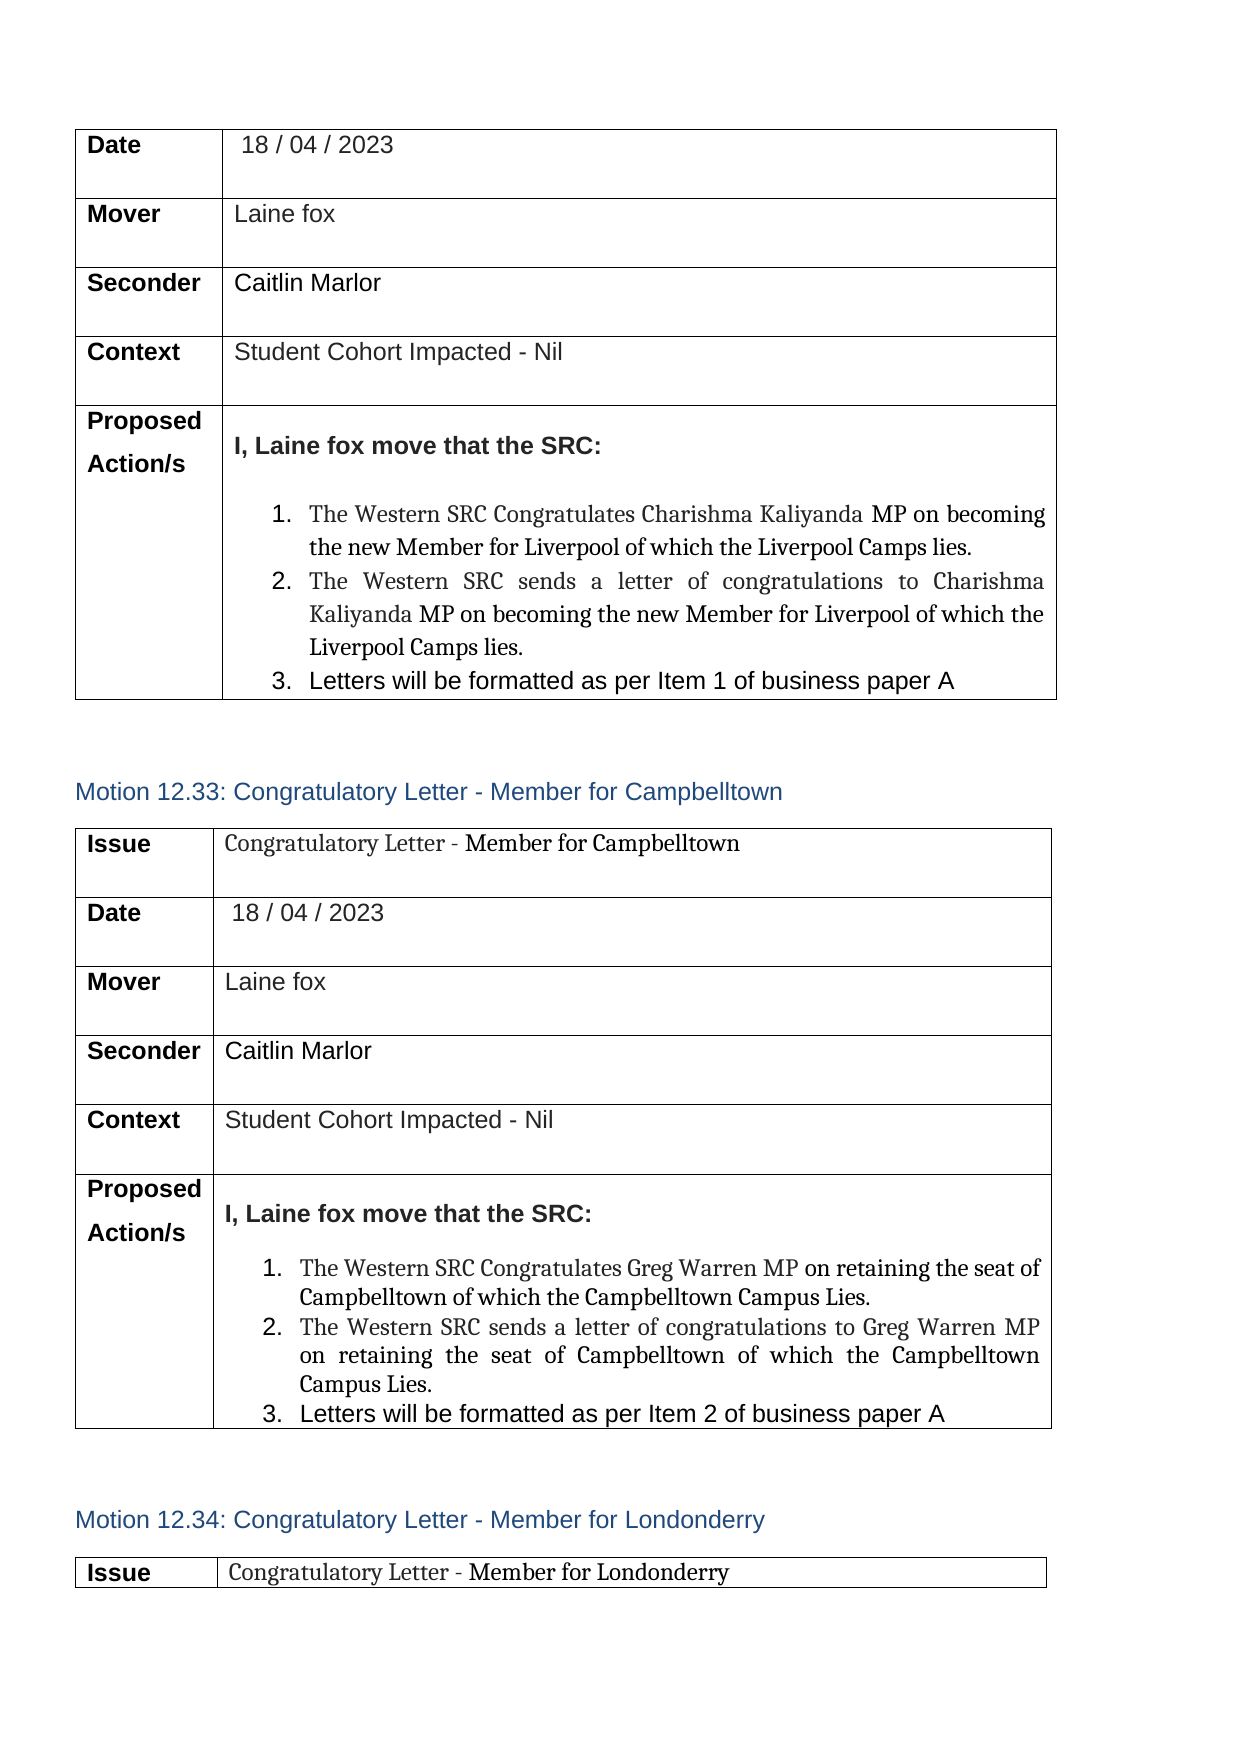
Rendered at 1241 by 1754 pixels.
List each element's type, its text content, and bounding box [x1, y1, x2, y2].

table_cell Laine fox [214, 967, 1051, 1035]
table_cell Date [76, 130, 222, 198]
table_cell 18 / 04 / 2023 [223, 130, 1056, 198]
table_cell Context [76, 1105, 213, 1173]
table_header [218, 1558, 1046, 1587]
table_cell Seconder [76, 268, 222, 336]
table_cell Proposed Action/s [76, 406, 222, 699]
table_cell 18 / 04 / 2023 [214, 898, 1051, 966]
table_cell Caitlin Marlor [214, 1036, 1051, 1104]
table_cell Mover [76, 199, 222, 267]
table_cell I, Laine fox move that the SRC: The Western SRC Congratulates Charishma Kaliyanda MP on becoming the new Member for Liverpool of which the Liverpool Camps lies. The Western SRC sends a letter of congratulations to Charishma Kaliyanda MP on becoming the new Member for Liverpool of which the Liverpool Camps lies. Letters will be formatted as per Item 1 of business paper A [223, 406, 1056, 699]
table_cell Date [76, 898, 213, 966]
table_header Issue [76, 829, 213, 897]
table_cell Context [76, 337, 222, 405]
table_cell Mover [76, 967, 213, 1035]
table_cell Proposed Action/s [76, 1175, 213, 1428]
table_cell Student Cohort Impacted - Nil [223, 337, 1056, 405]
subtitle Motion 12.33: Congratulatory Letter - Member for Campbelltown [75, 777, 1165, 805]
table_cell I, Laine fox move that the SRC: The Western SRC Congratulates Greg Warren MP on retaining the seat of Campbelltown of which the Campbelltown Campus Lies. The Western SRC sends a letter of congratulations to Greg Warren MP on retaining the seat of Campbelltown of which the Campbelltown Campus Lies. Letters will be formatted as per Item 2 of business paper A [214, 1175, 1051, 1428]
table_cell Caitlin Marlor [223, 268, 1056, 336]
table_cell Student Cohort Impacted - Nil [214, 1105, 1051, 1173]
subtitle Motion 12.34: Congratulatory Letter - Member for Londonderry [75, 1505, 1165, 1534]
table_cell Laine fox [223, 199, 1056, 267]
table_cell Seconder [76, 1036, 213, 1104]
table_header Issue [76, 1558, 217, 1587]
table_header Congratulatory Letter - Member for Campbelltown [214, 829, 1051, 897]
